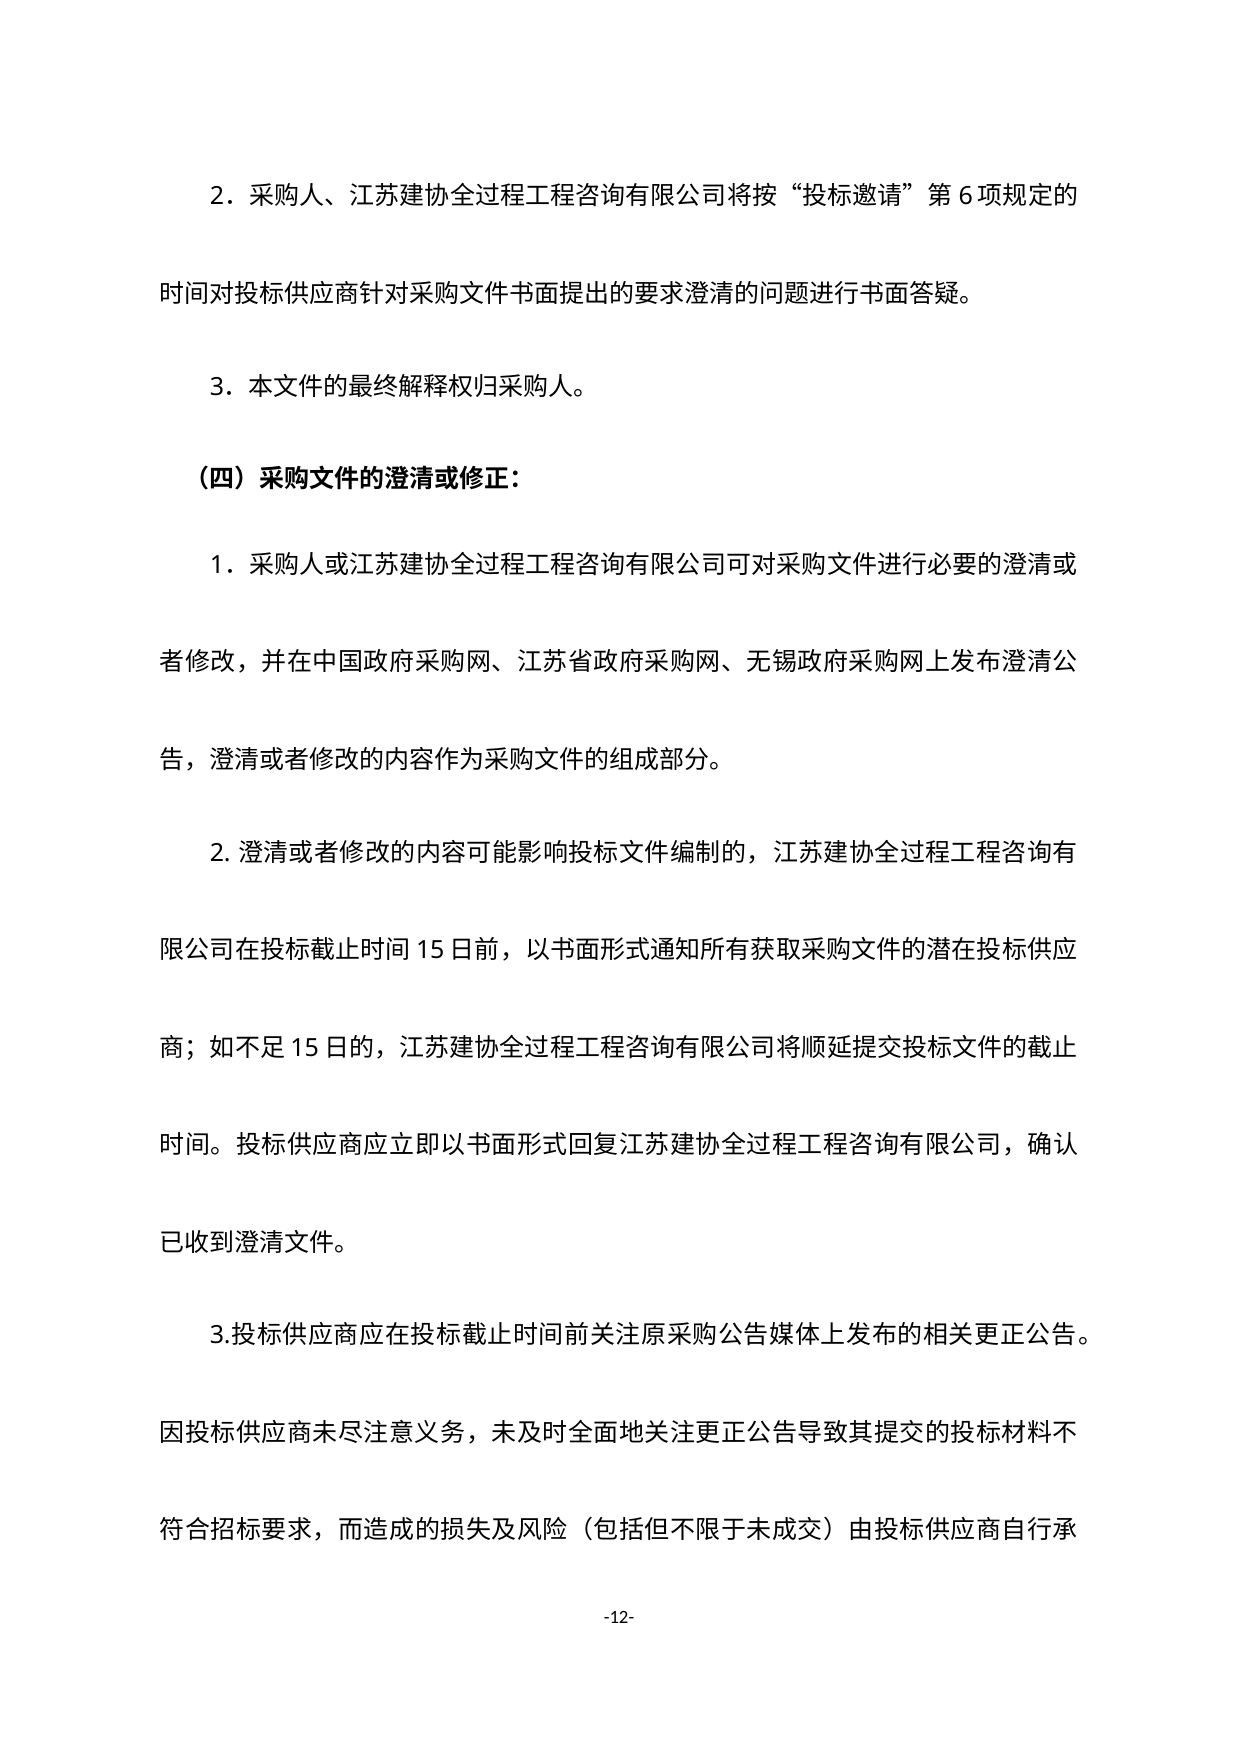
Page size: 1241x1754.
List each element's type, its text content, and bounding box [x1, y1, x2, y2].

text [159, 1301, 1078, 1561]
text 1．采购人或江苏建协全过程工程咨询有限公司可对采购文件进行必要的澄清或者修改，并在中国政府采购网、江苏省政府采购网、无锡政府采购网上发布澄清公告，澄清或者修改的内容作为采购文件的组成部分。 [159, 530, 1078, 790]
text 2. 澄清或者修改的内容可能影响投标文件编制的，江苏建协全过程工程咨询有限公司在投标截止时间15日前，以书面形式通知所有获取采购文件的潜在投标供应商；如不足15日的，江苏建协全过程工程咨询有限公司将顺延提交投标文件的截止时间。投标供应商应立即以书面形式回复江苏建协全过程工程咨询有限公司，确认已收到澄清文件。 [159, 818, 1078, 1273]
text 2．采购人、江苏建协全过程工程咨询有限公司将按“投标邀请”第6项规定的时间对投标供应商针对采购文件书面提出的要求澄清的问题进行书面答疑。 [159, 161, 1078, 324]
text 3．本文件的最终解释权归采购人。 [159, 352, 1078, 417]
text （四）采购文件的澄清或修正： [159, 444, 1078, 509]
